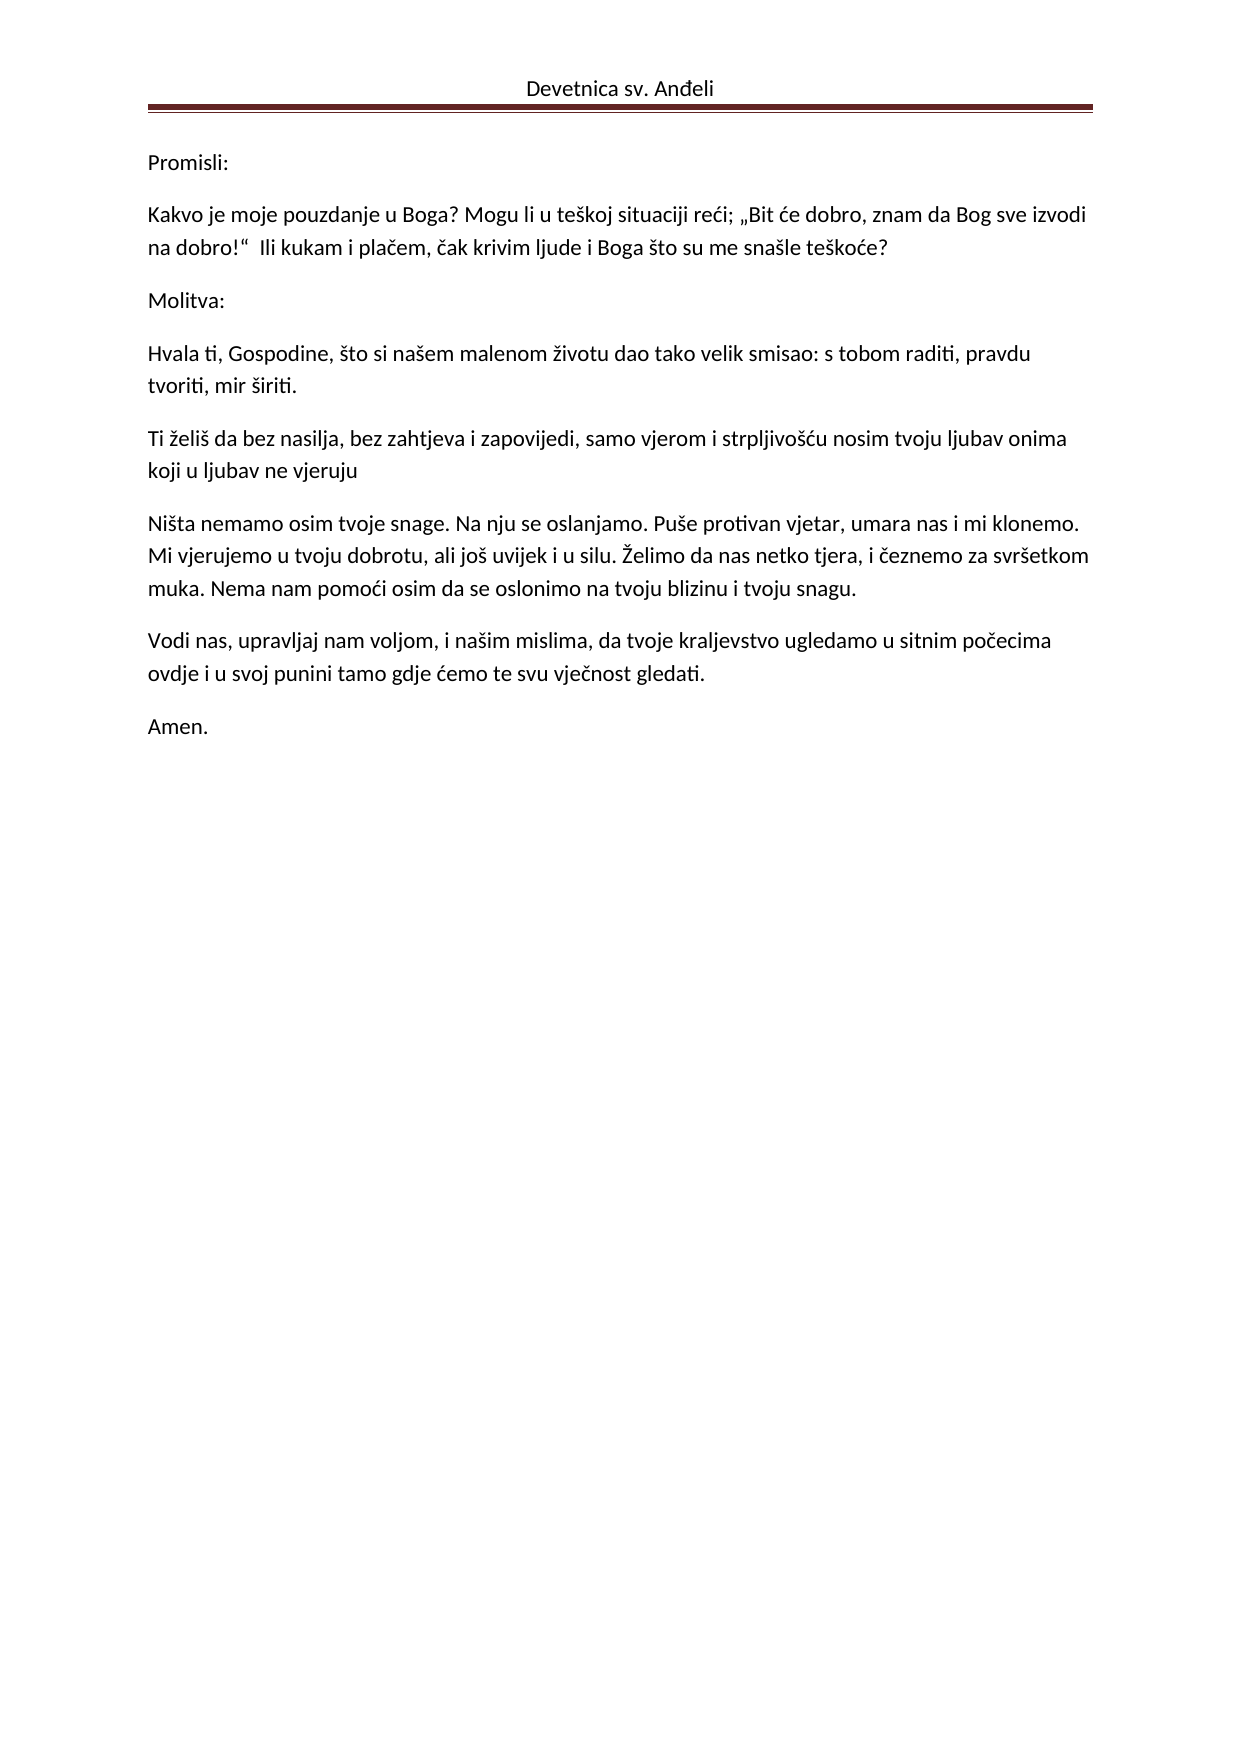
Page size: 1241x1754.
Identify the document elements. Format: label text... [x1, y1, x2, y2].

text Promisli: [148, 148, 1093, 176]
text Hvala ti, Gospodine, što si našem malenom životu dao tako velik smisao: s tobom raditi, pravdu tvoriti, mir širiti. [148, 339, 1093, 399]
text Kakvo je moje pouzdanje u Boga? Mogu li u teškoj situaciji reći; „Bit će dobro, znam da Bog sve izvodi na dobro!“ Ili kukam i plačem, čak krivim ljude i Boga što su me snašle teškoće? [148, 201, 1093, 261]
text Amen. [148, 712, 1093, 740]
text Ništa nemamo osim tvoje snage. Na nju se oslanjamo. Puše protivan vjetar, umara nas i mi klonemo. Mi vjerujemo u tvoju dobrotu, ali još uvijek i u silu. Želimo da nas netko tjera, i čeznemo za svršetkom muka. Nema nam pomoći osim da se oslonimo na tvoju blizinu i tvoju snagu. [148, 509, 1093, 602]
text Ti želiš da bez nasilja, bez zahtjeva i zapovijedi, samo vjerom i strpljivošću nosim tvoju ljubav onima koji u ljubav ne vjeruju [148, 424, 1093, 484]
text Vodi nas, upravljaj nam voljom, i našim mislima, da tvoje kraljevstvo ugledamo u sitnim počecima ovdje i u svoj punini tamo gdje ćemo te svu vječnost gledati. [148, 627, 1093, 687]
text Molitva: [148, 286, 1093, 314]
